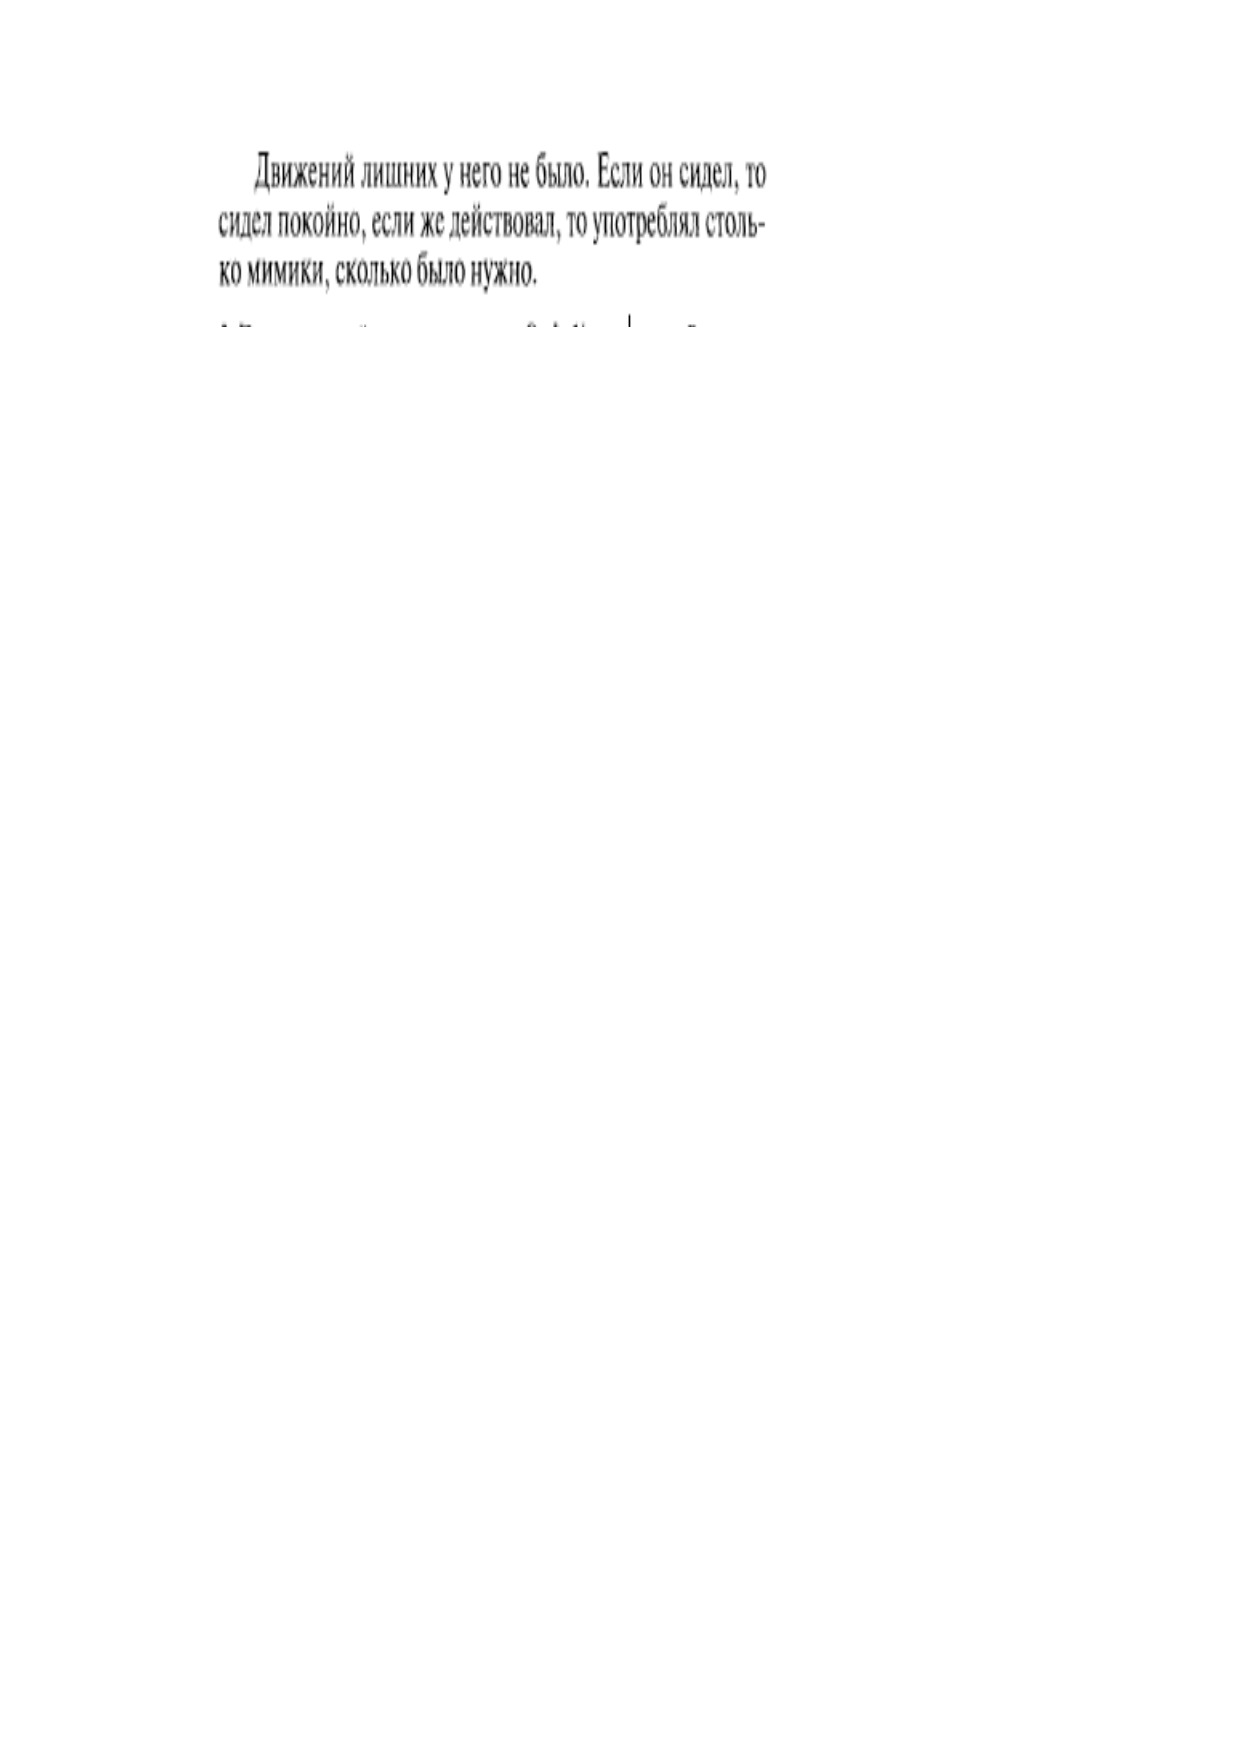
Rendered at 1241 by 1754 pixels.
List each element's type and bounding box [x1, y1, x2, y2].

picture [177, 118, 790, 327]
